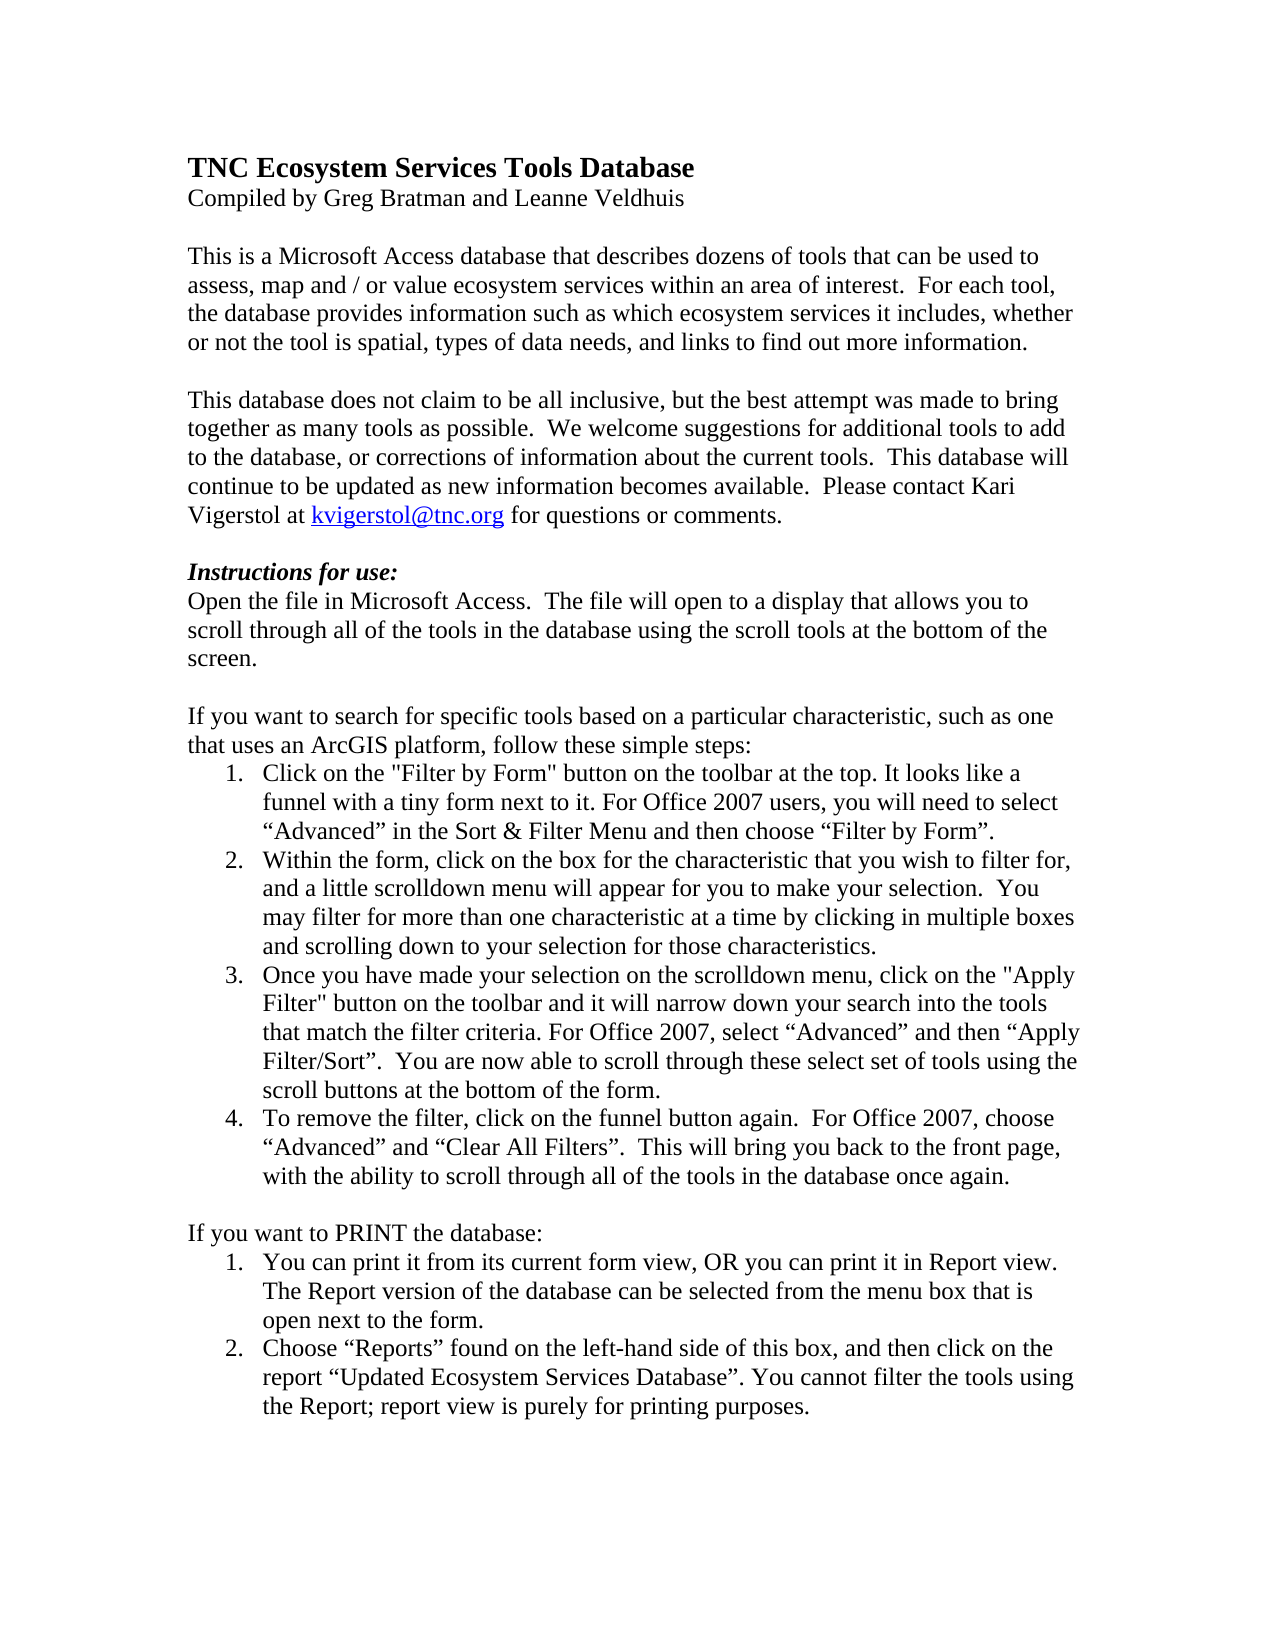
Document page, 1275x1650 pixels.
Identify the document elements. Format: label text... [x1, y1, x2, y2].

text This is a Microsoft Access database that describes dozens of tools that can be used to assess, map and / or value ecosystem services within an area of interest. For each tool, the database provides information such as which ecosystem services it includes, whether or not the tool is spatial, types of data needs, and links to find out more information. [187, 241, 1087, 356]
text TNC Ecosystem Services Tools Database [187, 150, 1087, 183]
text Compiled by Greg Bratman and Leanne Veldhuis [187, 183, 1087, 212]
text If you want to PRINT the database: [187, 1218, 1087, 1247]
text Open the file in Microsoft Access. The file will open to a display that allows you to scroll through all of the tools in the database using the scroll tools at the bottom of the screen. [187, 586, 1087, 672]
list You can print it from its current form view, OR you can print it in Report view. The Report version of the database can be selected from the menu box that is open next to the form. [225, 1247, 1087, 1333]
text Instructions for use: [187, 557, 1087, 586]
text If you want to search for specific tools based on a particular characteristic, such as one that uses an ArcGIS platform, follow these simple steps: [187, 701, 1087, 758]
list Click on the "Filter by Form" button on the toolbar at the top. It looks like a funnel with a tiny form next to it. For Office 2007 users, you will need to select “Advanced” in the Sort & Filter Menu and then choose “Filter by Form”. [225, 758, 1087, 845]
list Choose “Reports” found on the left-hand side of this box, and then click on the report “Updated Ecosystem Services Database”. You cannot filter the tools using the Report; report view is purely for printing purposes. [225, 1333, 1087, 1420]
list Once you have made your selection on the scrolldown menu, click on the "Apply Filter" button on the toolbar and it will narrow down your search into the tools that match the filter criteria. For Office 2007, select “Advanced” and then “Apply Filter/Sort”. You are now able to scroll through these select set of tools using the scroll buttons at the bottom of the form. [225, 960, 1087, 1103]
list Within the form, click on the box for the characteristic that you wish to filter for, and a little scrolldown menu will appear for you to make your selection. You may filter for more than one characteristic at a time by clicking in multiple boxes and scrolling down to your selection for those characteristics. [225, 845, 1087, 960]
text This database does not claim to be all inclusive, but the best attempt was made to bring together as many tools as possible. We welcome suggestions for additional tools to add to the database, or corrections of information about the current tools. This database will continue to be updated as new information becomes available. Please contact Kari Vigerstol at kvigerstol@tnc.org for questions or comments. [187, 385, 1087, 528]
list To remove the filter, click on the funnel button again. For Office 2007, choose “Advanced” and “Clear All Filters”. This will bring you back to the front page, with the ability to scroll through all of the tools in the database once again. [225, 1103, 1087, 1190]
